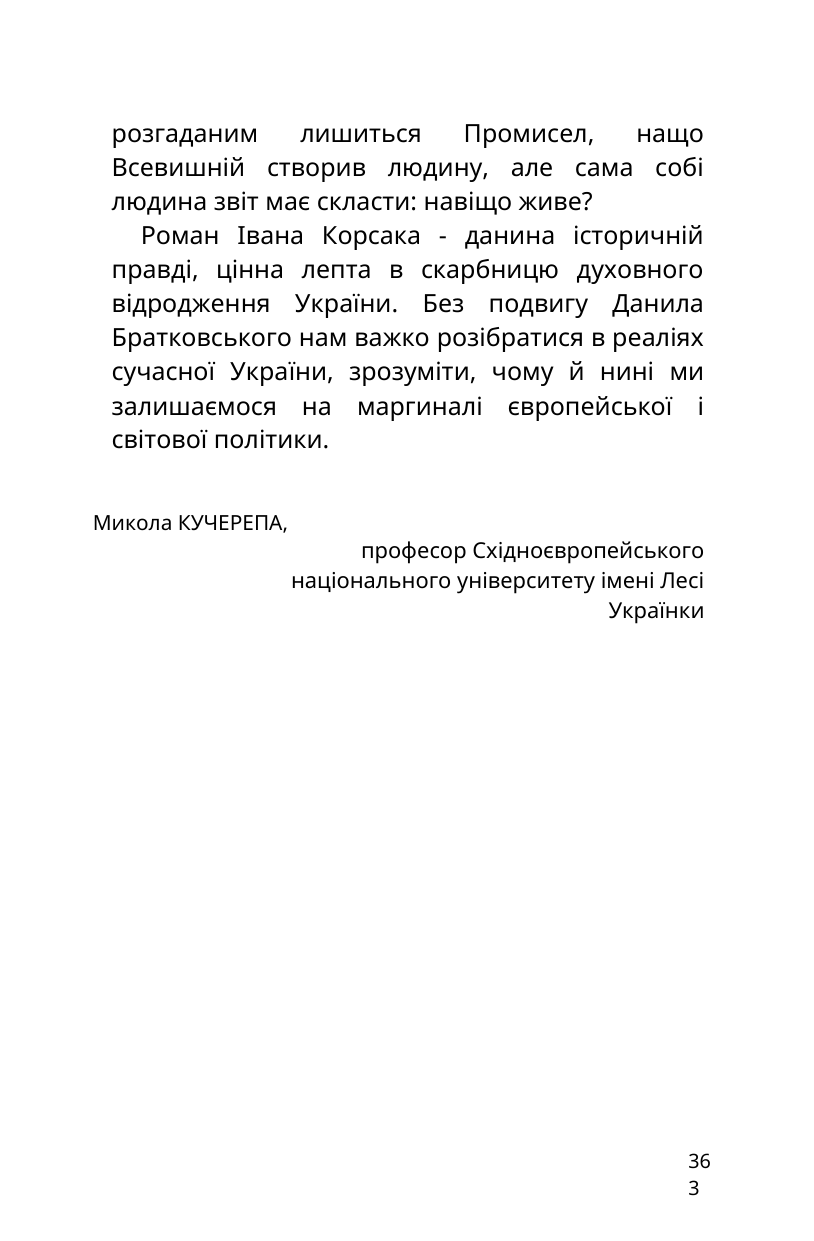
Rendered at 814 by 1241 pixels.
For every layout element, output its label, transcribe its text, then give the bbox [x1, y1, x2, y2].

text професор Східноєвропейського національного університету імені Лесі Українки [220, 534, 704, 624]
text Роман Івана Корсака - данина історичній правді, цінна лепта в скарбницю духовного відродження України. Без подвигу Данила Братковського нам важко розібратися в реаліях сучасної України, зрозуміти, чому й нині ми залишаємося на маргиналі європейської і світової політики. [111, 218, 704, 456]
text Микола КУЧЕРЕПА, [93, 513, 704, 534]
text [111, 116, 704, 218]
